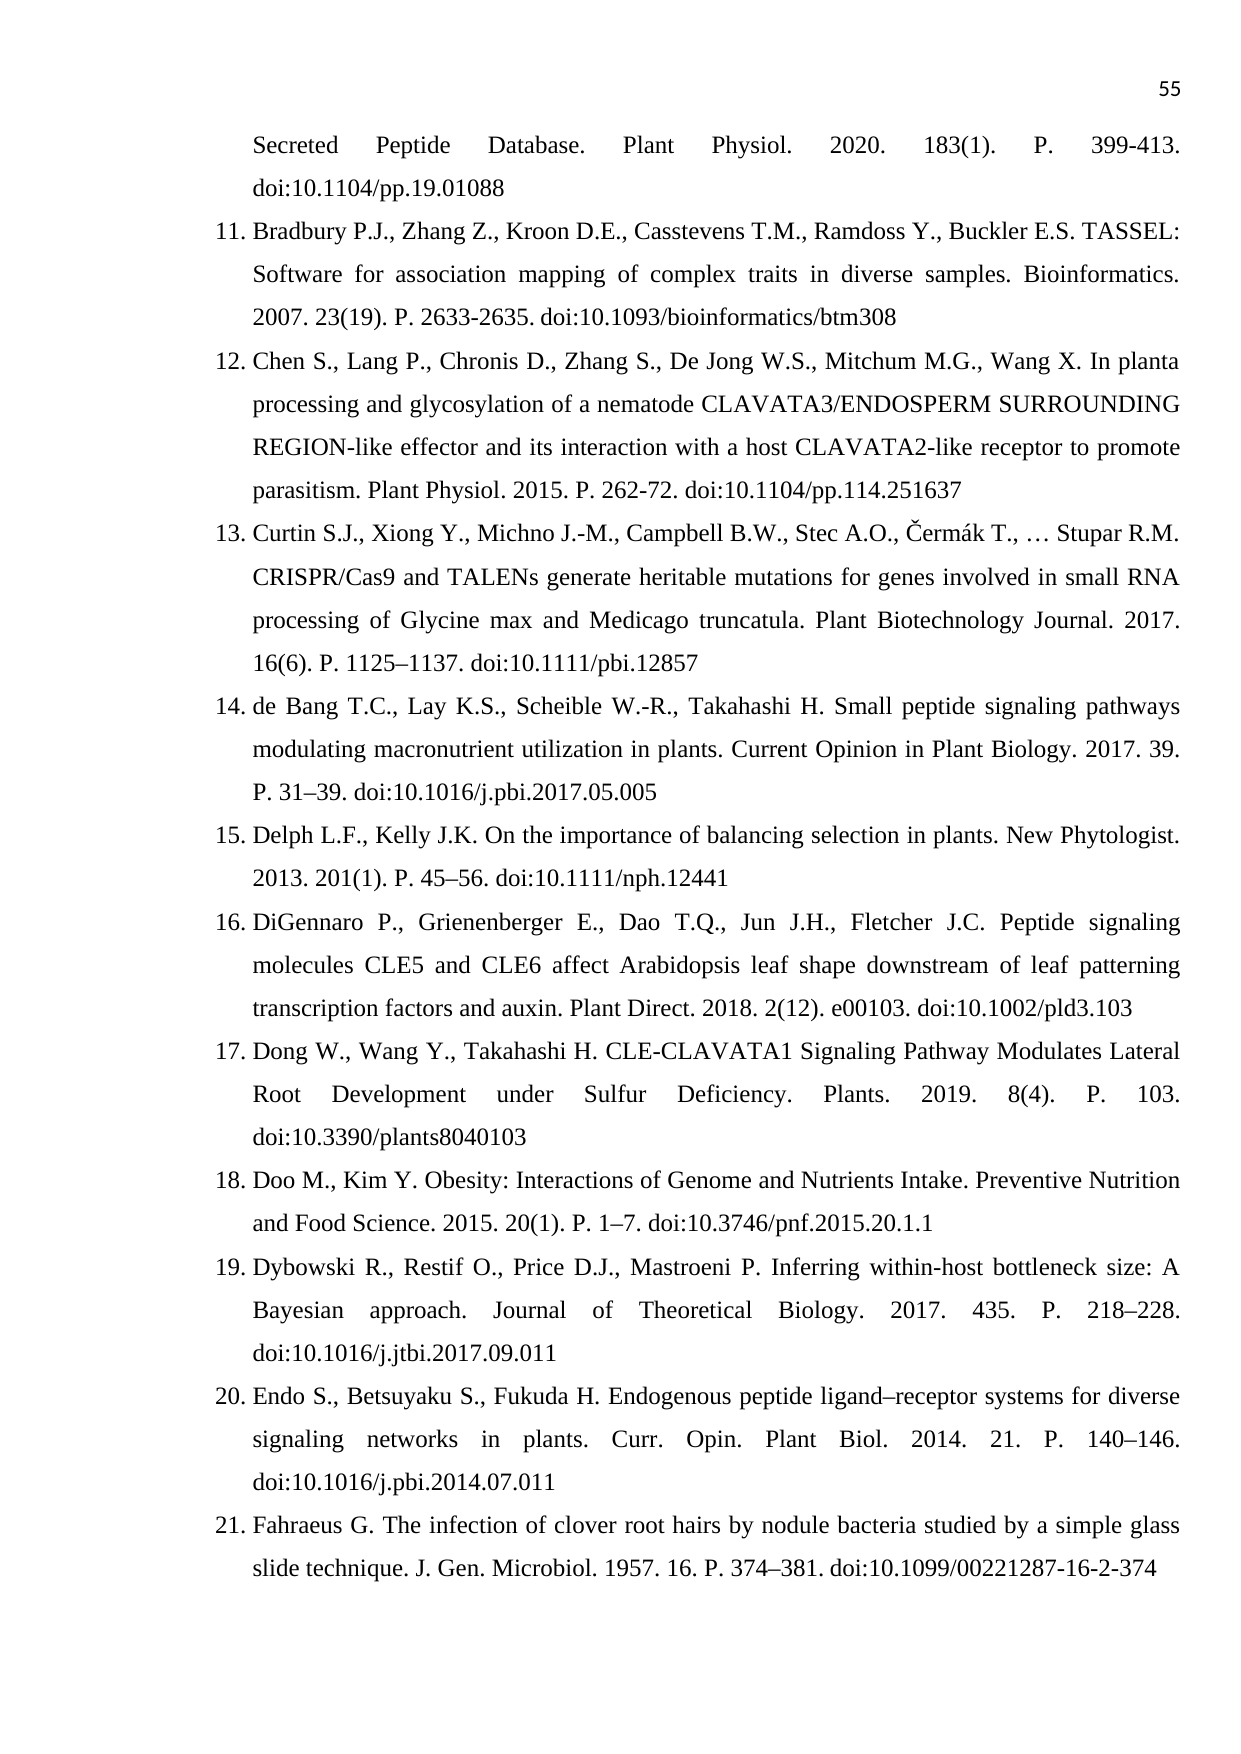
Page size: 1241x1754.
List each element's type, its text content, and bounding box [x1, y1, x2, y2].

list Curtin S.J., Xiong Y., Michno J.-M., Campbell B.W., Stec A.O., Čermák T., … Stupar R.M. CRISPR/Cas9 and TALENs generate heritable mutations for genes involved in small RNA processing of Glycine max and Medicago truncatula. Plant Biotechnology Journal. 2017. 16(6). P. 1125–1137. doi:10.1111/pbi.12857 [215, 518, 1181, 677]
list Dybowski R., Restif O., Price D.J., Mastroeni P. Inferring within-host bottleneck size: A Bayesian approach. Journal of Theoretical Biology. 2017. 435. P. 218–228. doi:10.1016/j.jtbi.2017.09.011 [215, 1252, 1181, 1367]
list Endo S., Betsuyaku S., Fukuda H. Endogenous peptide ligand–receptor systems for diverse signaling networks in plants. Curr. Opin. Plant Biol. 2014. 21. P. 140–146. doi:10.1016/j.pbi.2014.07.011 [215, 1381, 1181, 1496]
list Fahraeus G. The infection of clover root hairs by nodule bacteria studied by a simple glass slide technique. J. Gen. Microbiol. 1957. 16. P. 374–381. doi:10.1099/00221287-16-2-374 [215, 1510, 1181, 1582]
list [215, 130, 1181, 202]
list Doo M., Kim Y. Obesity: Interactions of Genome and Nutrients Intake. Preventive Nutrition and Food Science. 2015. 20(1). P. 1–7. doi:10.3746/pnf.2015.20.1.1 [215, 1165, 1181, 1237]
list Bradbury P.J., Zhang Z., Kroon D.E., Casstevens T.M., Ramdoss Y., Buckler E.S. TASSEL: Software for association mapping of complex traits in diverse samples. Bioinformatics. 2007. 23(19). P. 2633-2635. doi:10.1093/bioinformatics/btm308 [215, 216, 1181, 331]
list Dong W., Wang Y., Takahashi H. CLE-CLAVATA1 Signaling Pathway Modulates Lateral Root Development under Sulfur Deficiency. Plants. 2019. 8(4). P. 103. doi:10.3390/plants8040103 [215, 1036, 1181, 1151]
list DiGennaro P., Grienenberger E., Dao T.Q., Jun J.H., Fletcher J.C. Peptide signaling molecules CLE5 and CLE6 affect Arabidopsis leaf shape downstream of leaf patterning transcription factors and auxin. Plant Direct. 2018. 2(12). e00103. doi:10.1002/pld3.103 [215, 907, 1181, 1022]
list de Bang T.C., Lay K.S., Scheible W.-R., Takahashi H. Small peptide signaling pathways modulating macronutrient utilization in plants. Current Opinion in Plant Biology. 2017. 39. P. 31–39. doi:10.1016/j.pbi.2017.05.005 [215, 691, 1181, 806]
list Delph L.F., Kelly J.K. On the importance of balancing selection in plants. New Phytologist. 2013. 201(1). P. 45–56. doi:10.1111/nph.12441 [215, 820, 1181, 892]
list Chen S., Lang P., Chronis D., Zhang S., De Jong W.S., Mitchum M.G., Wang X. In planta processing and glycosylation of a nematode CLAVATA3/ENDOSPERM SURROUNDING REGION-like effector and its interaction with a host CLAVATA2-like receptor to promote parasitism. Plant Physiol. 2015. P. 262-72. doi:10.1104/pp.114.251637 [215, 346, 1181, 504]
